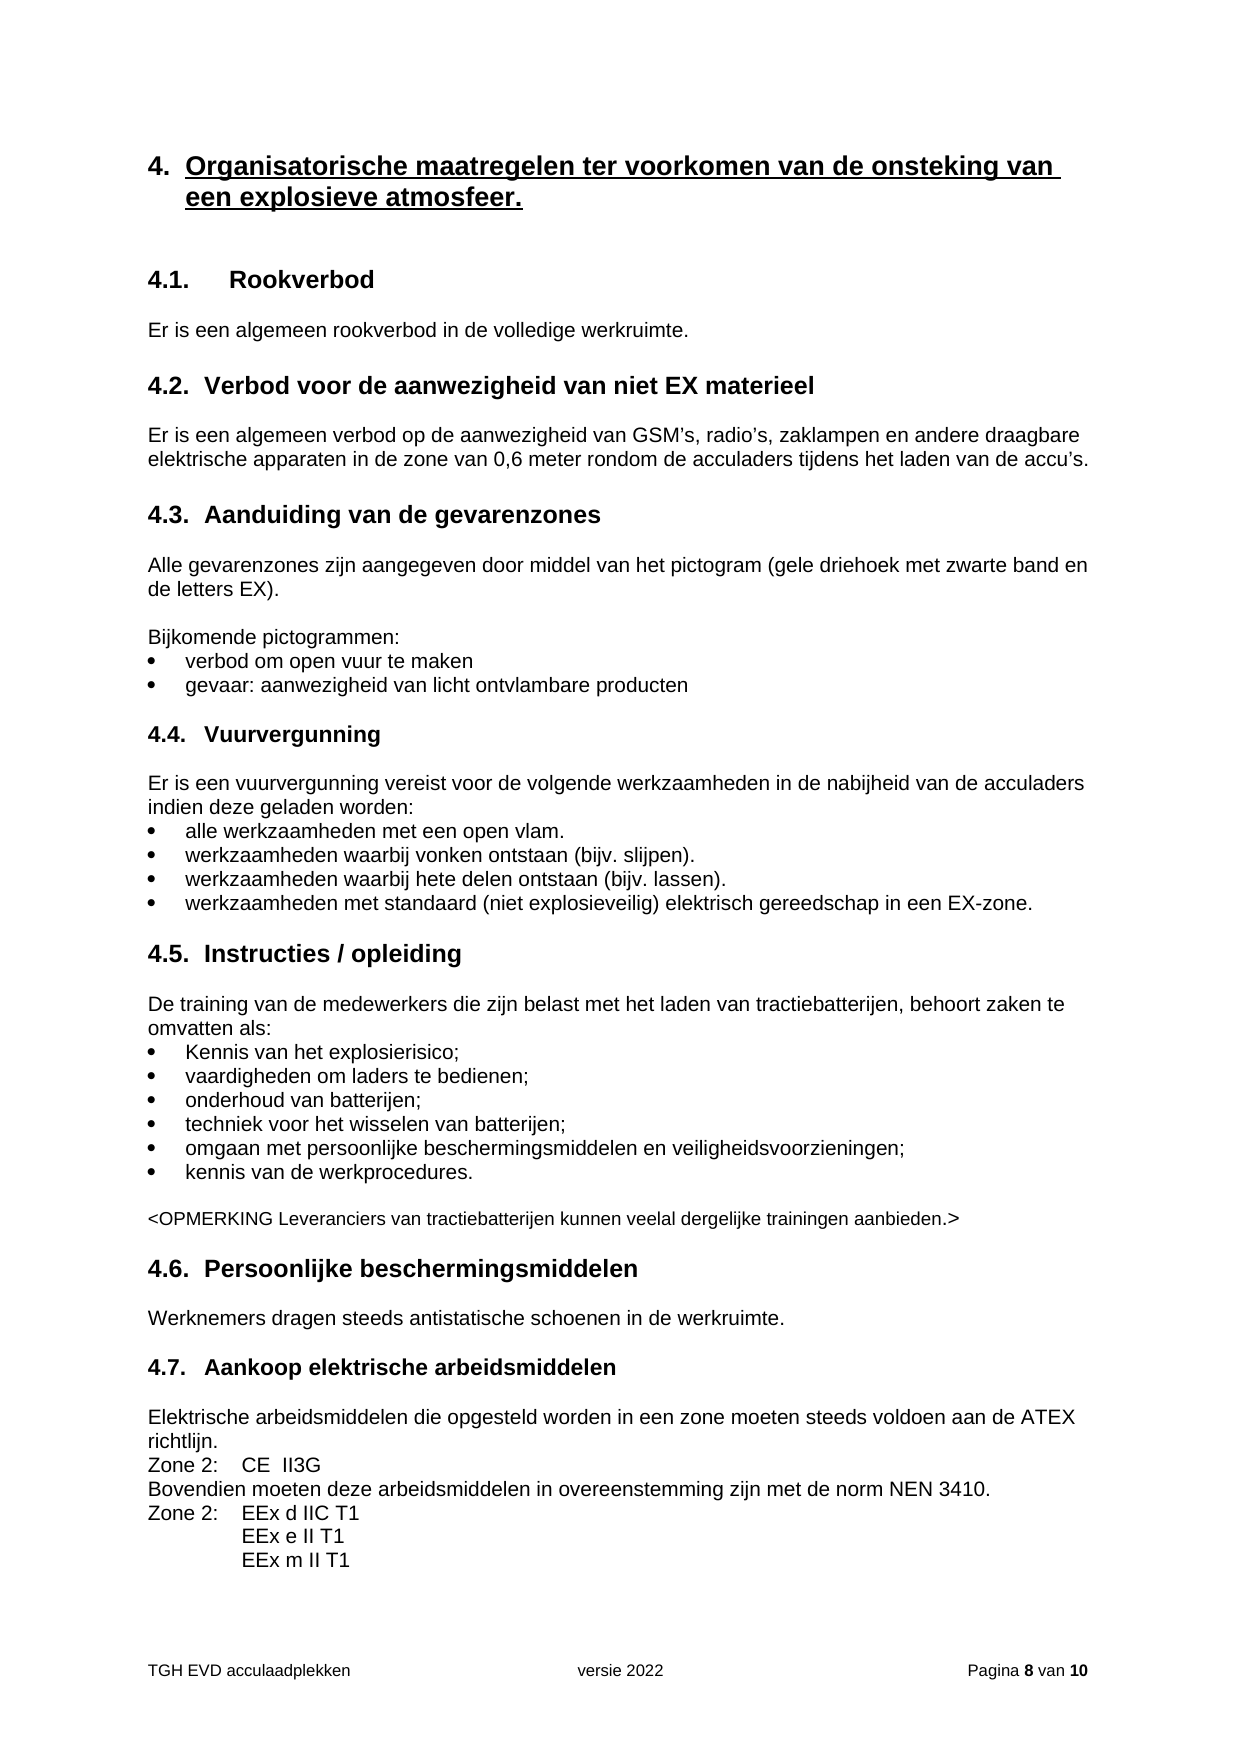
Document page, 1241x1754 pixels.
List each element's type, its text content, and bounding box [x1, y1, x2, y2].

list verbod om open vuur te maken [148, 648, 1092, 673]
text EEx m II T1 [148, 1548, 1092, 1572]
list onderhoud van batterijen; [148, 1088, 1092, 1112]
list Verbod voor de aanwezigheid van niet EX materieel [148, 371, 1092, 399]
list kennis van de werkprocedures. [148, 1160, 1092, 1184]
text Er is een algemeen verbod op de aanwezigheid van GSM’s, radio’s, zaklampen en andere draagbare elektrische apparaten in de zone van 0,6 meter rondom de acculaders tijdens het laden van de accu’s. [148, 423, 1092, 471]
list Persoonlijke beschermingsmiddelen [148, 1253, 1092, 1282]
text Werknemers dragen steeds antistatische schoenen in de werkruimte. [148, 1306, 1092, 1330]
list werkzaamheden waarbij vonken ontstaan (bijv. slijpen). [148, 843, 1092, 867]
list omgaan met persoonlijke beschermingsmiddelen en veiligheidsvoorzieningen; [148, 1136, 1092, 1160]
text Zone 2: EEx d IIC T1 [148, 1500, 1092, 1524]
list vaardigheden om laders te bedienen; [148, 1064, 1092, 1088]
list Vuurvergunning [148, 721, 1092, 747]
list Kennis van het explosierisico; [148, 1040, 1092, 1064]
list Rookverbod [148, 265, 1092, 294]
list werkzaamheden met standaard (niet explosieveilig) elektrisch gereedschap in een EX-zone. [148, 891, 1092, 915]
text Er is een algemeen rookverbod in de volledige werkruimte. [148, 318, 1092, 342]
text De training van de medewerkers die zijn belast met het laden van tractiebatterijen, behoort zaken te [148, 992, 1092, 1016]
text EEx e II T1 [148, 1524, 1092, 1548]
text Er is een vuurvergunning vereist voor de volgende werkzaamheden in de nabijheid van de acculaders indien deze geladen worden: [148, 771, 1092, 819]
list Organisatorische maatregelen ter voorkomen van de onsteking van een explosieve atmosfeer. [148, 150, 1092, 212]
text Bovendien moeten deze arbeidsmiddelen in overeenstemming zijn met de norm NEN 3410. [148, 1476, 1092, 1500]
text Zone 2: CE II3G [148, 1452, 1092, 1476]
list techniek voor het wisselen van batterijen; [148, 1112, 1092, 1136]
text Bijkomende pictogrammen: [148, 624, 1092, 648]
list gevaar: aanwezigheid van licht ontvlambare producten [148, 673, 1092, 697]
text Elektrische arbeidsmiddelen die opgesteld worden in een zone moeten steeds voldoen aan de ATEX richtlijn. [148, 1404, 1092, 1452]
list werkzaamheden waarbij hete delen ontstaan (bijv. lassen). [148, 867, 1092, 891]
text omvatten als: [148, 1016, 1092, 1040]
text Alle gevarenzones zijn aangegeven door middel van het pictogram (gele driehoek met zwarte band en de letters EX). [148, 553, 1092, 601]
list Aanduiding van de gevarenzones [148, 500, 1092, 529]
list Instructies / opleiding [148, 939, 1092, 968]
list alle werkzaamheden met een open vlam. [148, 819, 1092, 843]
list Aankoop elektrische arbeidsmiddelen [148, 1354, 1092, 1381]
text <OPMERKING Leveranciers van tractiebatterijen kunnen veelal dergelijke trainingen aanbieden.> [148, 1206, 1092, 1229]
